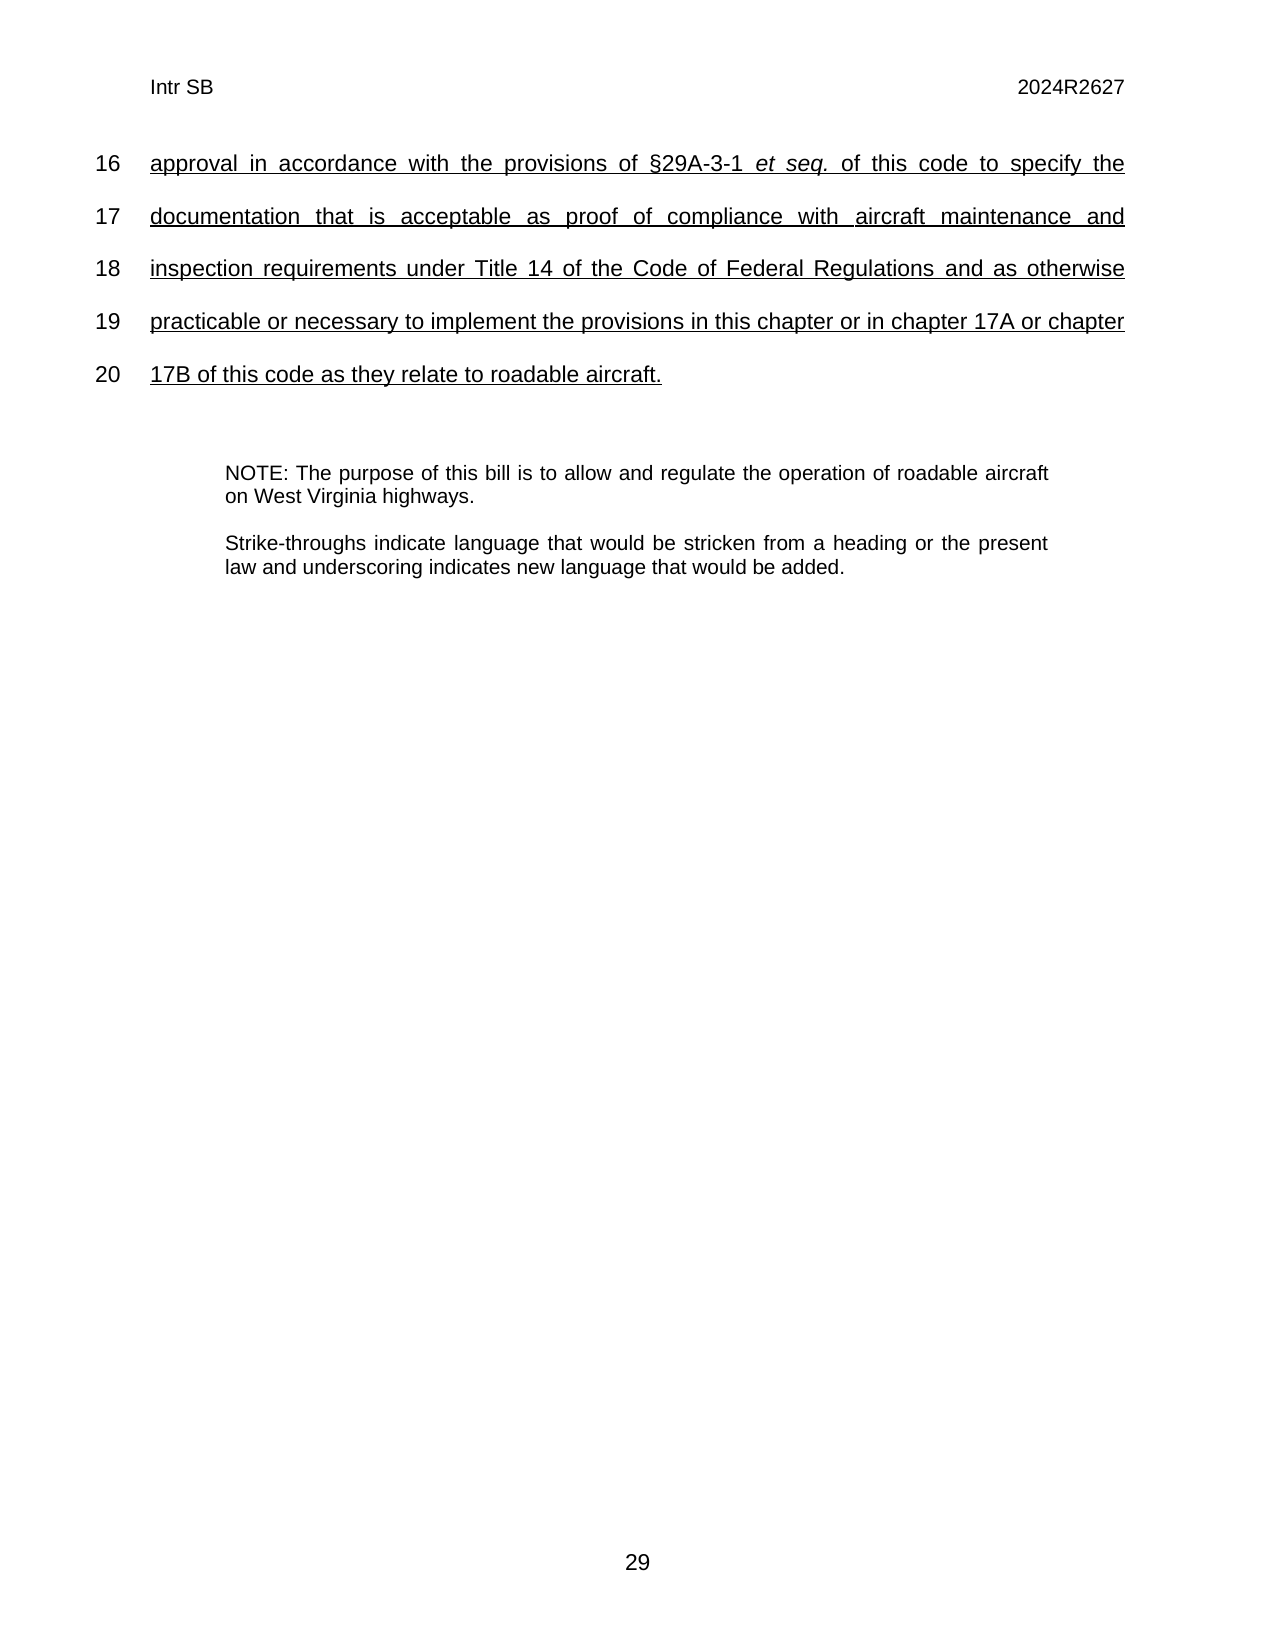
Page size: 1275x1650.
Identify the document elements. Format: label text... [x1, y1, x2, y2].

text NOTE: The purpose of this bill is to allow and regulate the operation of roadable aircraft on West Virginia highways. [225, 460, 1050, 508]
text Strike-throughs indicate language that would be stricken from a heading or the present law and underscoring indicates new language that would be added. [225, 531, 1050, 579]
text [150, 150, 1125, 173]
